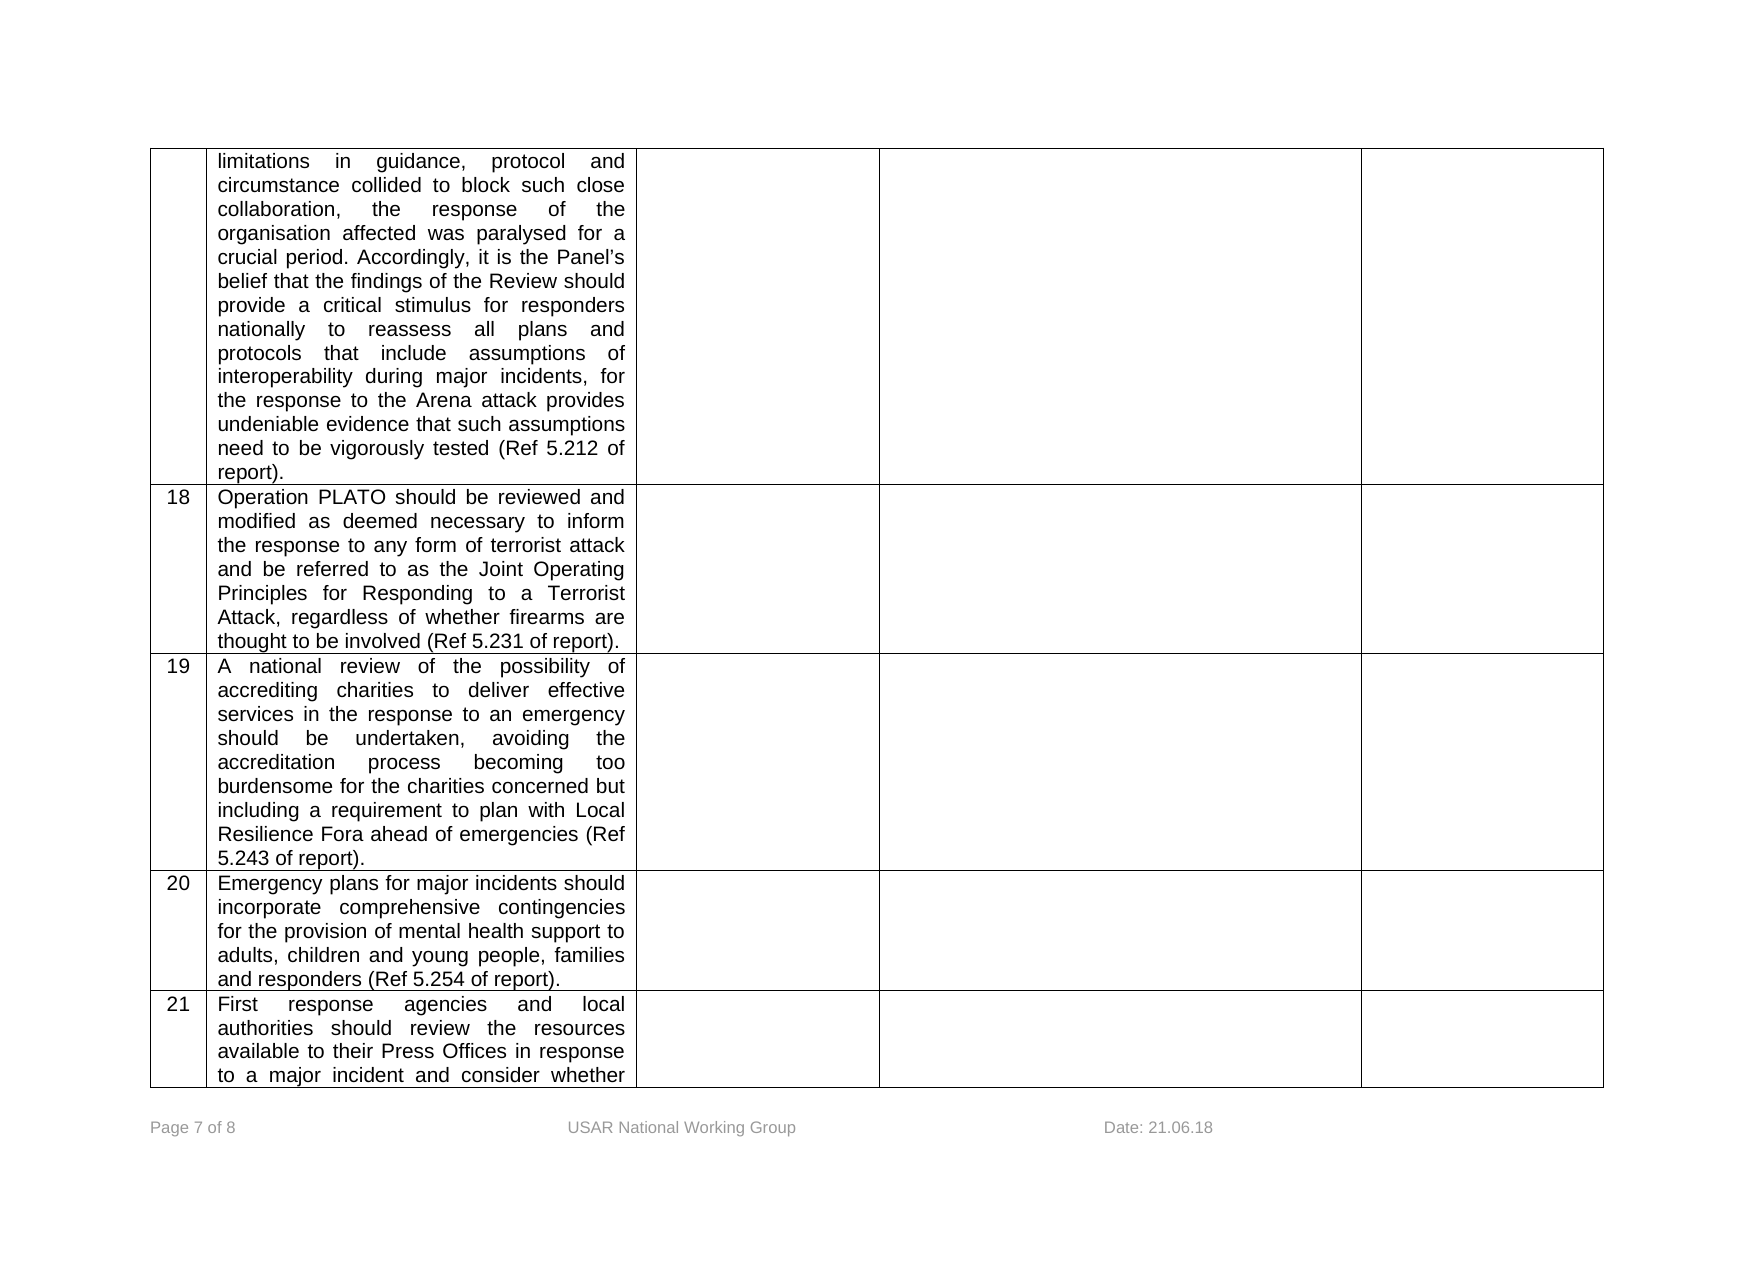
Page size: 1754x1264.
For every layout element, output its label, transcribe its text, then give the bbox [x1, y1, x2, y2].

table_cell 20 [151, 871, 206, 990]
table_cell [1362, 991, 1603, 1087]
table_cell Operation PLATO should be reviewed and modified as deemed necessary to inform the response to any form of terrorist attack and be referred to as the Joint Operating Principles for Responding to a Terrorist Attack, regardless of whether firearms are thought to be involved (Ref 5.231 of report). [207, 485, 636, 653]
table_cell 21 [151, 991, 206, 1087]
table_cell [880, 991, 1361, 1087]
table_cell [207, 149, 636, 484]
table_cell [880, 654, 1361, 869]
table_cell 19 [151, 654, 206, 869]
table_cell [637, 485, 879, 653]
table_cell [637, 871, 879, 990]
table_cell [1362, 871, 1603, 990]
table_cell [637, 654, 879, 869]
table_cell [880, 485, 1361, 653]
table_cell [880, 871, 1361, 990]
table_cell [1362, 485, 1603, 653]
table_cell 18 [151, 485, 206, 653]
table_cell [637, 149, 879, 484]
table_cell [1362, 654, 1603, 869]
table_cell [1362, 149, 1603, 484]
table_cell [637, 991, 879, 1087]
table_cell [207, 991, 636, 1087]
table_cell [880, 149, 1361, 484]
table_cell A national review of the possibility of accrediting charities to deliver effective services in the response to an emergency should be undertaken, avoiding the accreditation process becoming too burdensome for the charities concerned but including a requirement to plan with Local Resilience Fora ahead of emergencies (Ref 5.243 of report). [207, 654, 636, 869]
table_cell 17 [151, 149, 206, 484]
table_cell Emergency plans for major incidents should incorporate comprehensive contingencies for the provision of mental health support to adults, children and young people, families and responders (Ref 5.254 of report). [207, 871, 636, 990]
